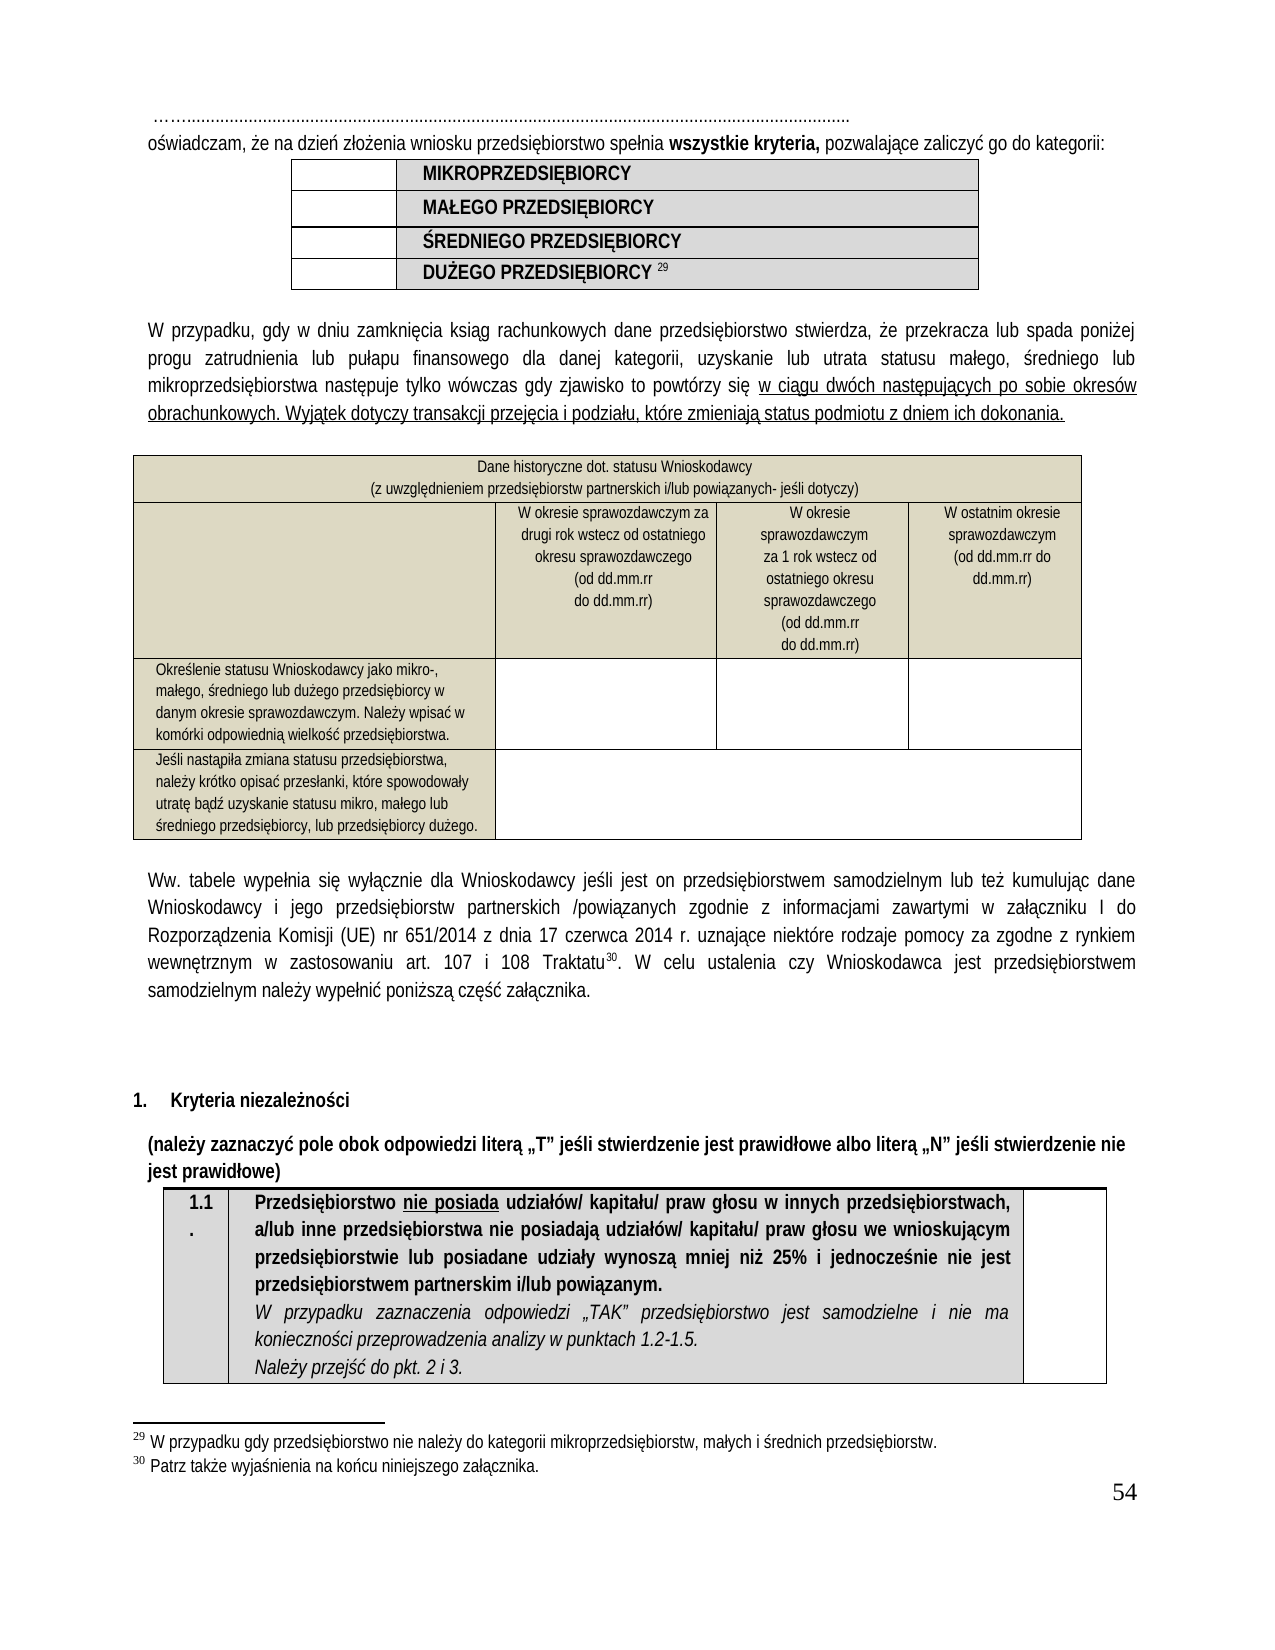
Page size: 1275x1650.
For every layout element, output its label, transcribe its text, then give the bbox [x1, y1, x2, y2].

text ……............................................................................................................................................ [148, 103, 1137, 127]
table_header 1.1. [164, 1190, 228, 1383]
table_cell [717, 659, 908, 749]
table_cell W okresie sprawozdawczym za 1 rok wstecz od ostatniego okresu sprawozdawczego (od dd.mm.rr do dd.mm.rr) [717, 503, 908, 658]
table_header [292, 160, 396, 190]
table_cell [496, 659, 716, 749]
table_cell W okresie sprawozdawczym za drugi rok wstecz od ostatniego okresu sprawozdawczego (od dd.mm.rr do dd.mm.rr) [496, 503, 716, 658]
table_cell [134, 503, 495, 658]
table_cell [292, 191, 396, 226]
table_cell DUŻEGO PRZEDSIĘBIORCY [397, 259, 978, 289]
table_header [1024, 1190, 1106, 1383]
table_header Przedsiębiorstwo nie posiada udziałów/ kapitału/ praw głosu w innych przedsiębiorstwach, a/lub inne przedsiębiorstwa nie posiadają udziałów/ kapitału/ praw głosu we wnioskującym przedsiębiorstwie lub posiadane udziały wynoszą mniej niż 25% i jednocześnie nie jest przedsiębiorstwem partnerskim i/lub powiązanym. W przypadku zaznaczenia odpowiedzi „TAK” przedsiębiorstwo jest samodzielne i nie ma konieczności przeprowadzenia analizy w punktach 1.2-1.5. Należy przejść do pkt. 2 i 3. [229, 1190, 1023, 1383]
table_cell [292, 228, 396, 258]
text Ww. tabele wypełnia się wyłącznie dla Wnioskodawcy jeśli jest on przedsiębiorstwem samodzielnym lub też kumulując dane Wnioskodawcy i jego przedsiębiorstw partnerskich /powiązanych zgodnie z informacjami zawartymi w załączniku I do Rozporządzenia Komisji (UE) nr 651/2014 z dnia 17 czerwca 2014 r. uznające niektóre rodzaje pomocy za zgodne z rynkiem wewnętrznym w zastosowaniu art. 107 i 108 Traktatu. W celu ustalenia czy Wnioskodawca jest przedsiębiorstwem samodzielnym należy wypełnić poniższą część załącznika. [148, 868, 1137, 1002]
table_cell [292, 259, 396, 289]
text (należy zaznaczyć pole obok odpowiedzi literą „T” jeśli stwierdzenie jest prawidłowe albo literą „N” jeśli stwierdzenie nie jest prawidłowe) [148, 1132, 1137, 1183]
table_cell Określenie statusu Wnioskodawcy jako mikro-, małego, średniego lub dużego przedsiębiorcy w danym okresie sprawozdawczym. Należy wpisać w komórki odpowiednią wielkość przedsiębiorstwa. [134, 659, 495, 749]
table_cell ŚREDNIEGO PRZEDSIĘBIORCY [397, 228, 978, 258]
table_header Dane historyczne dot. statusu Wnioskodawcy (z uwzględnieniem przedsiębiorstw partnerskich i/lub powiązanych- jeśli dotyczy) [134, 456, 1081, 502]
table_cell [909, 659, 1081, 749]
table_cell MAŁEGO PRZEDSIĘBIORCY [397, 191, 978, 226]
table_header MIKROPRZEDSIĘBIORCY [397, 160, 978, 190]
text W przypadku, gdy w dniu zamknięcia ksiąg rachunkowych dane przedsiębiorstwo stwierdza, że przekracza lub spada poniżej progu zatrudnienia lub pułapu finansowego dla danej kategorii, uzyskanie lub utrata statusu małego, średniego lub mikroprzedsiębiorstwa następuje tylko wówczas gdy zjawisko to powtórzy się w ciągu dwóch następujących po sobie okresów obrachunkowych. Wyjątek dotyczy transakcji przejęcia i podziału, które zmieniają status podmiotu z dniem ich dokonania. [148, 318, 1137, 424]
table_cell Jeśli nastąpiła zmiana statusu przedsiębiorstwa, należy krótko opisać przesłanki, które spowodowały utratę bądź uzyskanie statusu mikro, małego lub średniego przedsiębiorcy, lub przedsiębiorcy dużego. [134, 750, 495, 839]
table_cell [496, 750, 1081, 839]
table_cell W ostatnim okresie sprawozdawczym (od dd.mm.rr do dd.mm.rr) [909, 503, 1081, 658]
list Kryteria niezależności [133, 1088, 1137, 1112]
text oświadczam, że na dzień złożenia wniosku przedsiębiorstwo spełnia wszystkie kryteria, pozwalające zaliczyć go do kategorii: [148, 131, 1137, 155]
